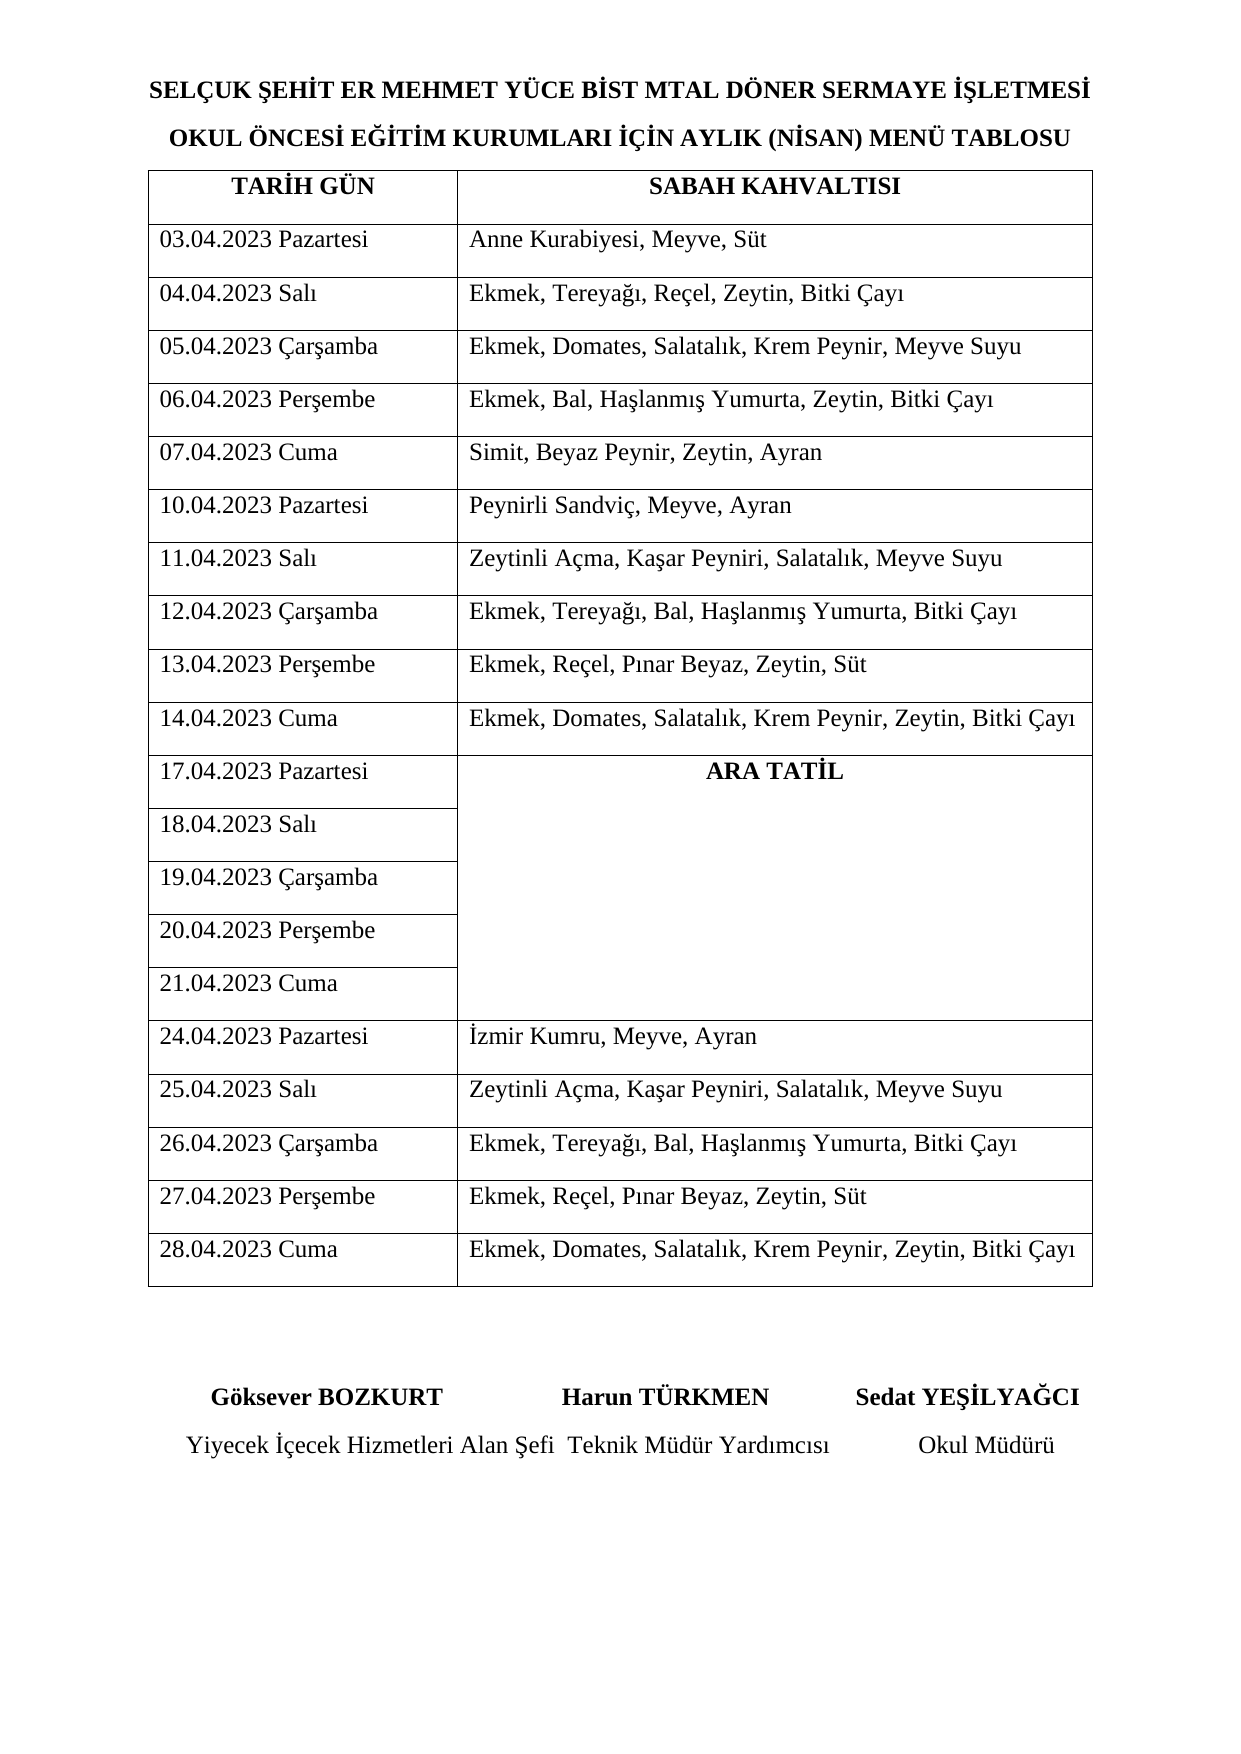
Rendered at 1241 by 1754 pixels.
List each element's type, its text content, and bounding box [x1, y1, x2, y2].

table_cell 04.04.2023 Salı [149, 278, 457, 330]
text Yiyecek İçecek Hizmetleri Alan Şefi Teknik Müdür Yardımcısı Okul Müdürü [75, 1430, 1165, 1459]
table_header SABAH KAHVALTISI [458, 171, 1092, 223]
table_header TARİH GÜN [149, 171, 457, 223]
table_cell Ekmek, Tereyağı, Bal, Haşlanmış Yumurta, Bitki Çayı [458, 596, 1092, 648]
table_cell Ekmek, Tereyağı, Reçel, Zeytin, Bitki Çayı [458, 278, 1092, 330]
table_cell 20.04.2023 Perşembe [149, 915, 457, 967]
table_cell 21.04.2023 Cuma [149, 968, 457, 1020]
table_cell Zeytinli Açma, Kaşar Peyniri, Salatalık, Meyve Suyu [458, 1075, 1092, 1127]
table_cell Anne Kurabiyesi, Meyve, Süt [458, 225, 1092, 277]
table_cell 27.04.2023 Perşembe [149, 1181, 457, 1233]
table_cell 11.04.2023 Salı [149, 543, 457, 595]
table_cell Ekmek, Tereyağı, Bal, Haşlanmış Yumurta, Bitki Çayı [458, 1128, 1092, 1180]
table_cell 12.04.2023 Çarşamba [149, 596, 457, 648]
table_cell 17.04.2023 Pazartesi [149, 756, 457, 808]
table_cell 14.04.2023 Cuma [149, 703, 457, 755]
table_cell Ekmek, Domates, Salatalık, Krem Peynir, Zeytin, Bitki Çayı [458, 1234, 1092, 1286]
table_cell Ekmek, Reçel, Pınar Beyaz, Zeytin, Süt [458, 650, 1092, 702]
text SELÇUK ŞEHİT ER MEHMET YÜCE BİST MTAL DÖNER SERMAYE İŞLETMESİ [75, 75, 1165, 104]
table_cell Simit, Beyaz Peynir, Zeytin, Ayran [458, 437, 1092, 489]
table_cell 05.04.2023 Çarşamba [149, 331, 457, 383]
table_cell Ekmek, Domates, Salatalık, Krem Peynir, Zeytin, Bitki Çayı [458, 703, 1092, 755]
table_cell 03.04.2023 Pazartesi [149, 225, 457, 277]
table_cell Zeytinli Açma, Kaşar Peyniri, Salatalık, Meyve Suyu [458, 543, 1092, 595]
table_cell Peynirli Sandviç, Meyve, Ayran [458, 490, 1092, 542]
table_cell 13.04.2023 Perşembe [149, 650, 457, 702]
table_cell 18.04.2023 Salı [149, 809, 457, 861]
table_cell Ekmek, Reçel, Pınar Beyaz, Zeytin, Süt [458, 1181, 1092, 1233]
text OKUL ÖNCESİ EĞİTİM KURUMLARI İÇİN AYLIK (NİSAN) MENÜ TABLOSU [75, 123, 1165, 151]
text Göksever BOZKURT Harun TÜRKMEN Sedat YEŞİLYAĞCI [75, 1382, 1165, 1411]
table_cell 28.04.2023 Cuma [149, 1234, 457, 1286]
table_cell 24.04.2023 Pazartesi [149, 1021, 457, 1073]
table_cell ARA TATİL [458, 756, 1092, 1020]
table_cell İzmir Kumru, Meyve, Ayran [458, 1021, 1092, 1073]
table_cell 07.04.2023 Cuma [149, 437, 457, 489]
table_cell 19.04.2023 Çarşamba [149, 862, 457, 914]
table_cell 06.04.2023 Perşembe [149, 384, 457, 436]
table_cell Ekmek, Bal, Haşlanmış Yumurta, Zeytin, Bitki Çayı [458, 384, 1092, 436]
table_cell 26.04.2023 Çarşamba [149, 1128, 457, 1180]
table_cell Ekmek, Domates, Salatalık, Krem Peynir, Meyve Suyu [458, 331, 1092, 383]
table_cell 10.04.2023 Pazartesi [149, 490, 457, 542]
table_cell 25.04.2023 Salı [149, 1075, 457, 1127]
